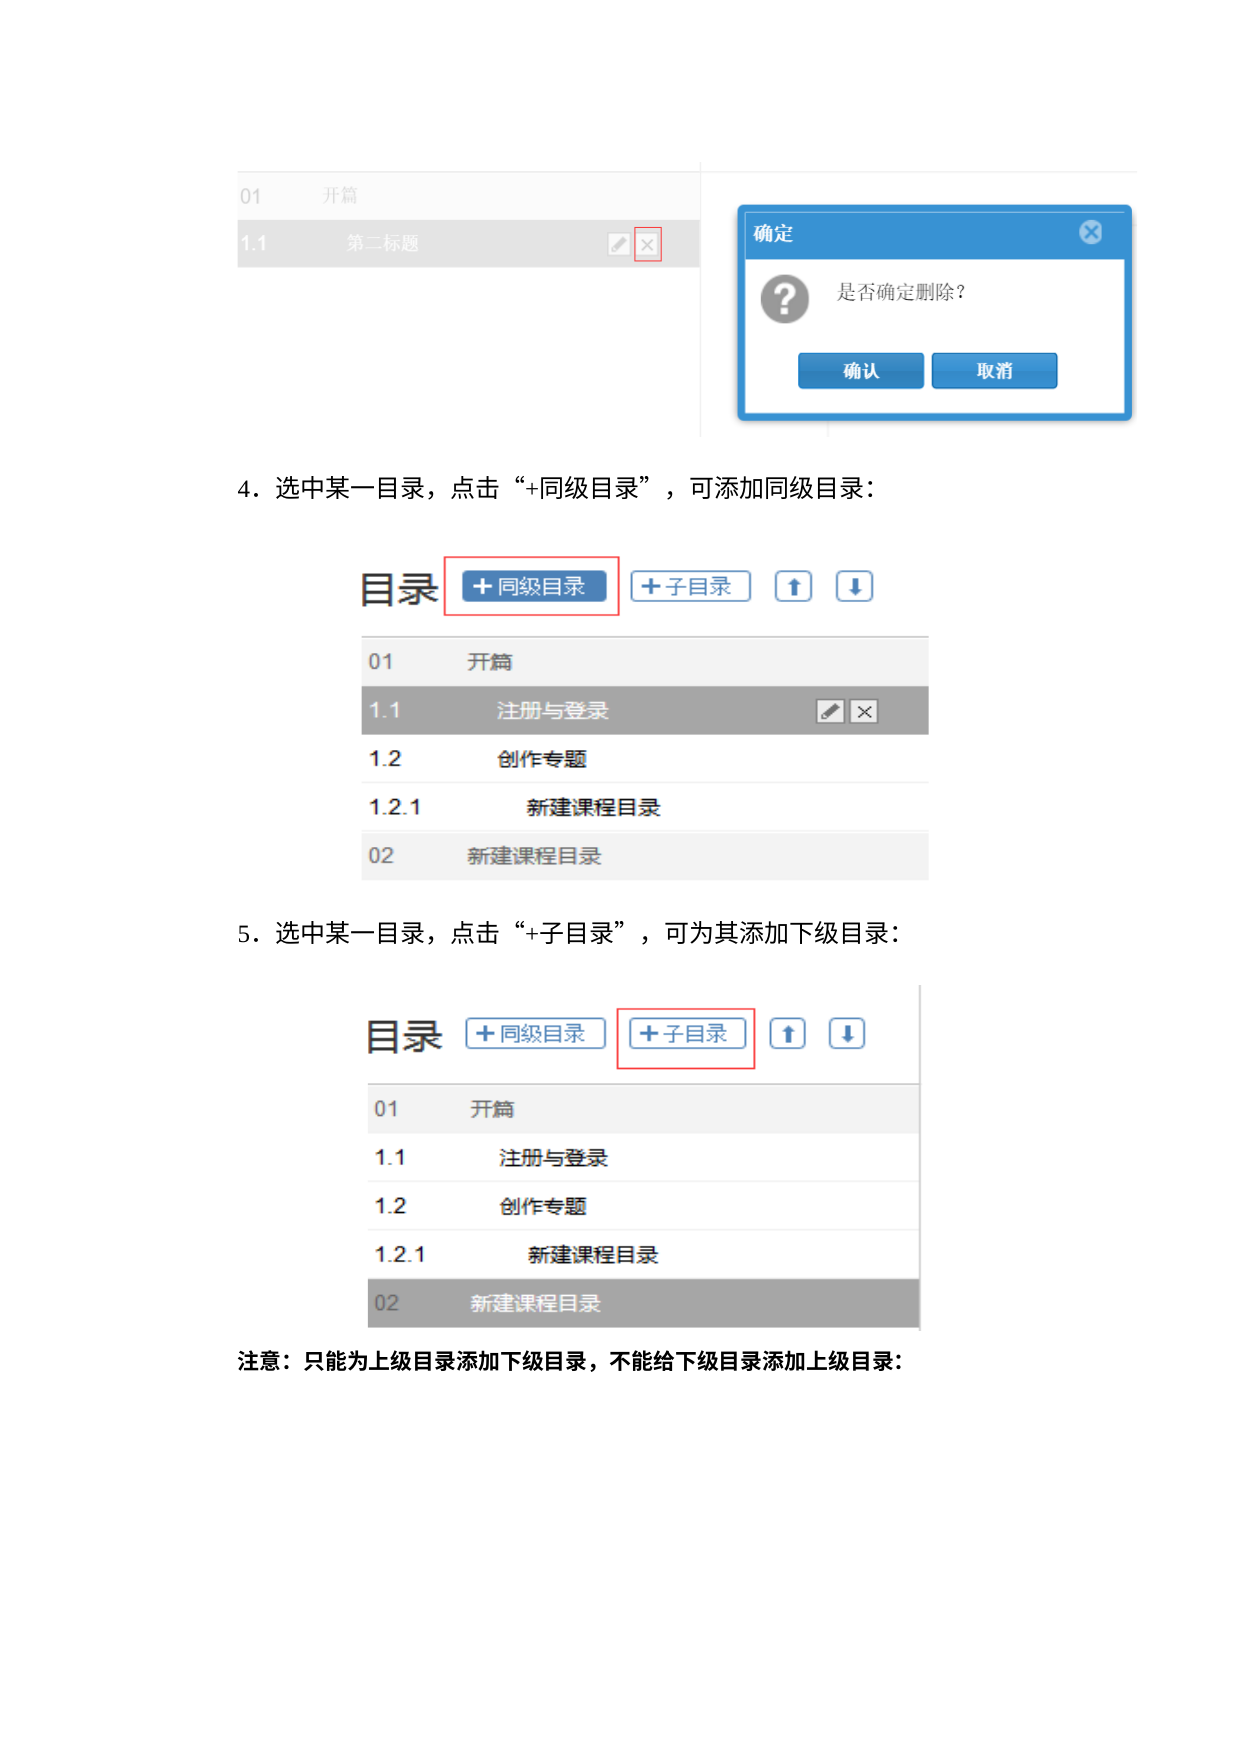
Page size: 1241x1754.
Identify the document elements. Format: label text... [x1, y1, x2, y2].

picture [367, 985, 923, 1331]
picture [237, 162, 1138, 437]
text 5．选中某一目录，点击“+子目录”，可为其添加下级目录： [187, 899, 1053, 964]
text 注意：只能为上级目录添加下级目录，不能给下级目录添加上级目录： [187, 1343, 1053, 1376]
text 4．选中某一目录，点击“+同级目录”，可添加同级目录： [187, 454, 1053, 519]
picture [361, 541, 929, 882]
